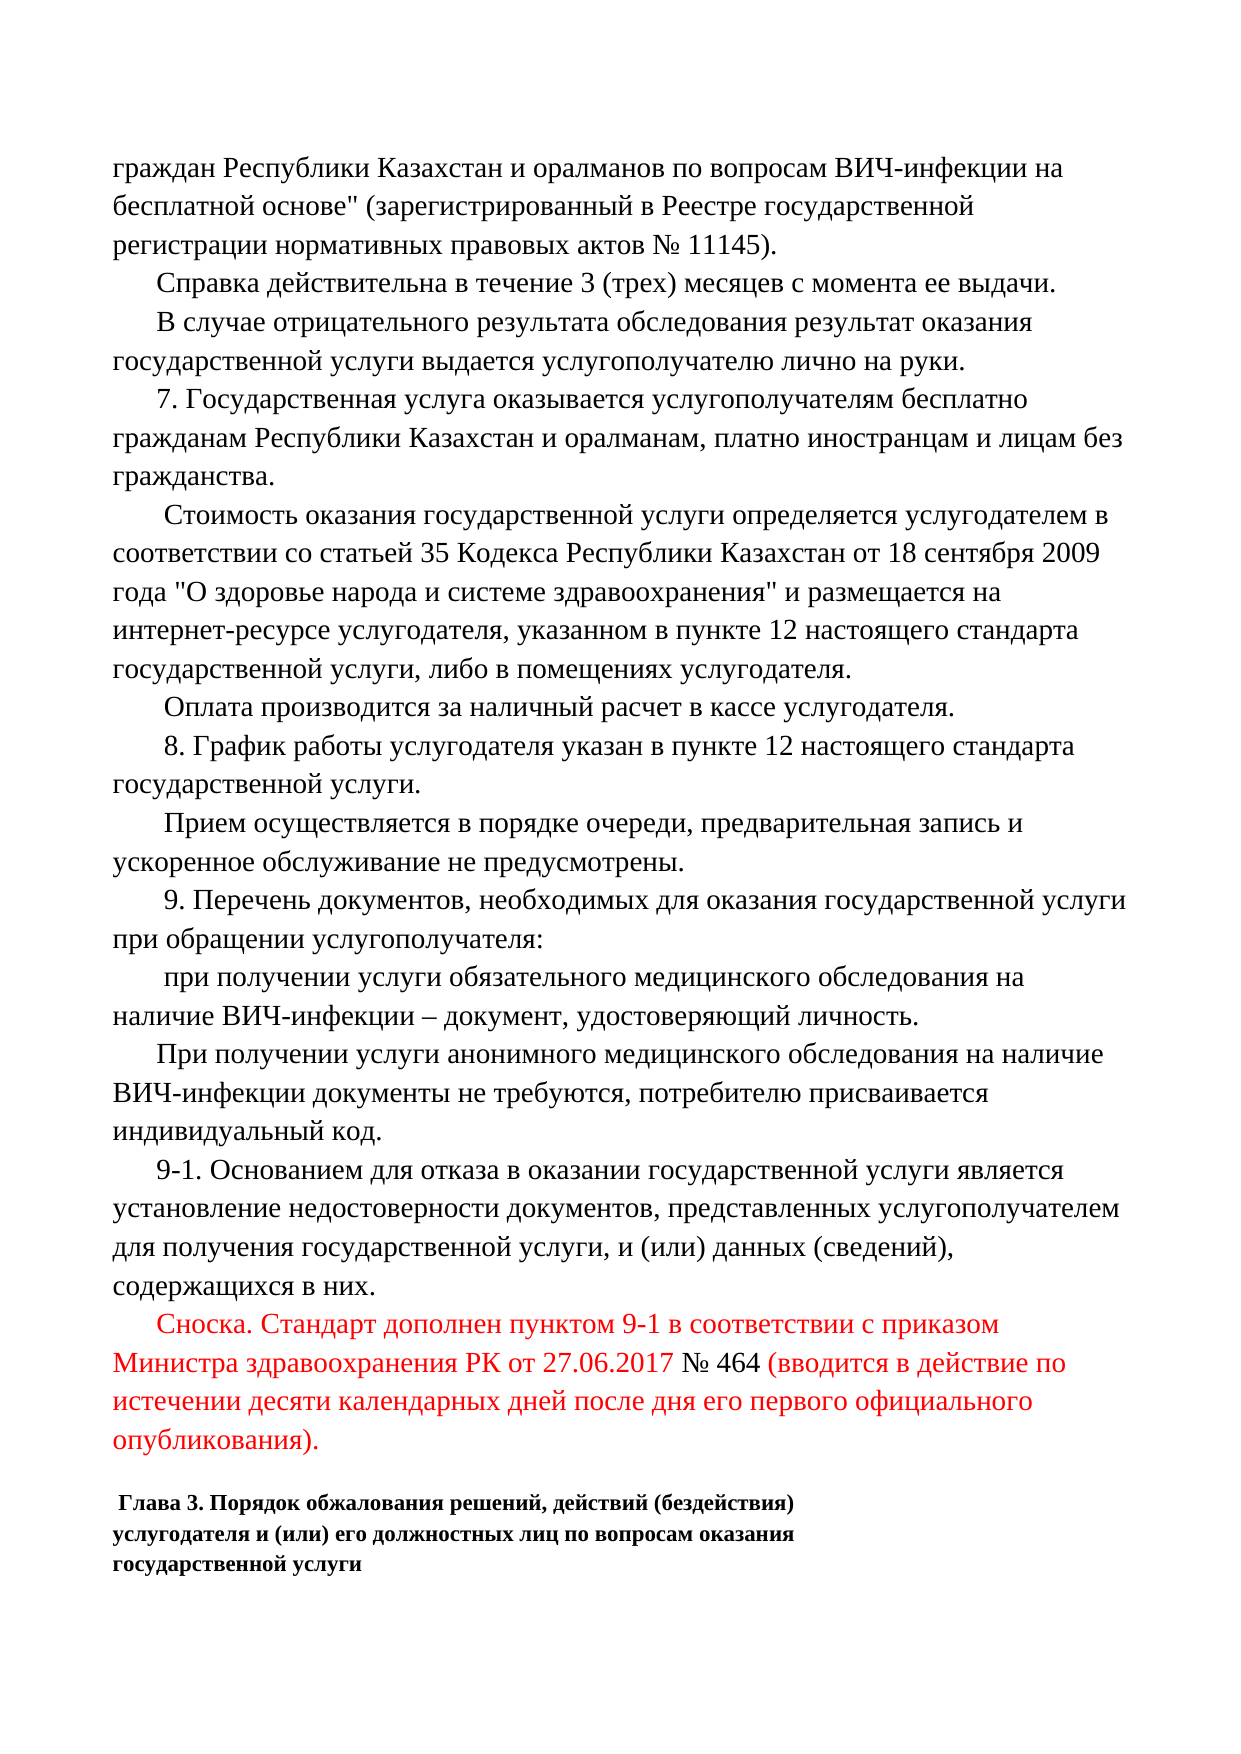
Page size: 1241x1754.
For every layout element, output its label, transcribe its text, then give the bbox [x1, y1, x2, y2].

text 7. Государственная услуга оказывается услугополучателям бесплатно гражданам Республики Казахстан и оралманам, платно иностранцам и лицам без гражданства. [112, 381, 1128, 492]
text Оплата производится за наличный расчет в кассе услугодателя. [112, 689, 1128, 723]
text 9-1. Основанием для отказа в оказании государственной услуги является установление недостоверности документов, представленных услугополучателем для получения государственной услуги, и (или) данных (сведений), содержащихся в них. [112, 1152, 1128, 1301]
text В случае отрицательного результата обследования результат оказания государственной услуги выдается услугополучателю лично на руки. [112, 304, 1128, 376]
text Прием осуществляется в порядке очереди, предварительная запись и ускоренное обслуживание не предусмотрены. [112, 805, 1128, 877]
text при получении услуги обязательного медицинского обследования на наличие ВИЧ-инфекции – документ, удостоверяющий личность. [112, 959, 1128, 1031]
text Справка действительна в течение 3 (трех) месяцев с момента ее выдачи. [112, 266, 1128, 299]
text Сноска. Стандарт дополнен пунктом 9-1 в соответствии с приказом Министра здравоохранения РК от 27.06.2017 № 464 (вводится в действие по истечении десяти календарных дней после дня его первого официального опубликования). [112, 1306, 1128, 1486]
text При получении услуги анонимного медицинского обследования на наличие ВИЧ-инфекции документы не требуются, потребителю присваивается индивидуальный код. [112, 1036, 1128, 1147]
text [112, 150, 1128, 261]
text Стоимость оказания государственной услуги определяется услугодателем в соответствии со статьей 35 Кодекса Республики Казахстан от 18 сентября 2009 года "О здоровье народа и системе здравоохранения" и размещается на интернет-ресурсе услугодателя, указанном в пункте 12 настоящего стандарта государственной услуги, либо в помещениях услугодателя. [112, 497, 1128, 684]
text Глава 3. Порядок обжалования решений, действий (бездействия) услугодателя и (или) его должностных лиц по вопросам оказания государственной услуги [112, 1489, 1128, 1576]
text 8. График работы услугодателя указан в пункте 12 настоящего стандарта государственной услуги. [112, 728, 1128, 800]
text 9. Перечень документов, необходимых для оказания государственной услуги при обращении услугополучателя: [112, 882, 1128, 954]
